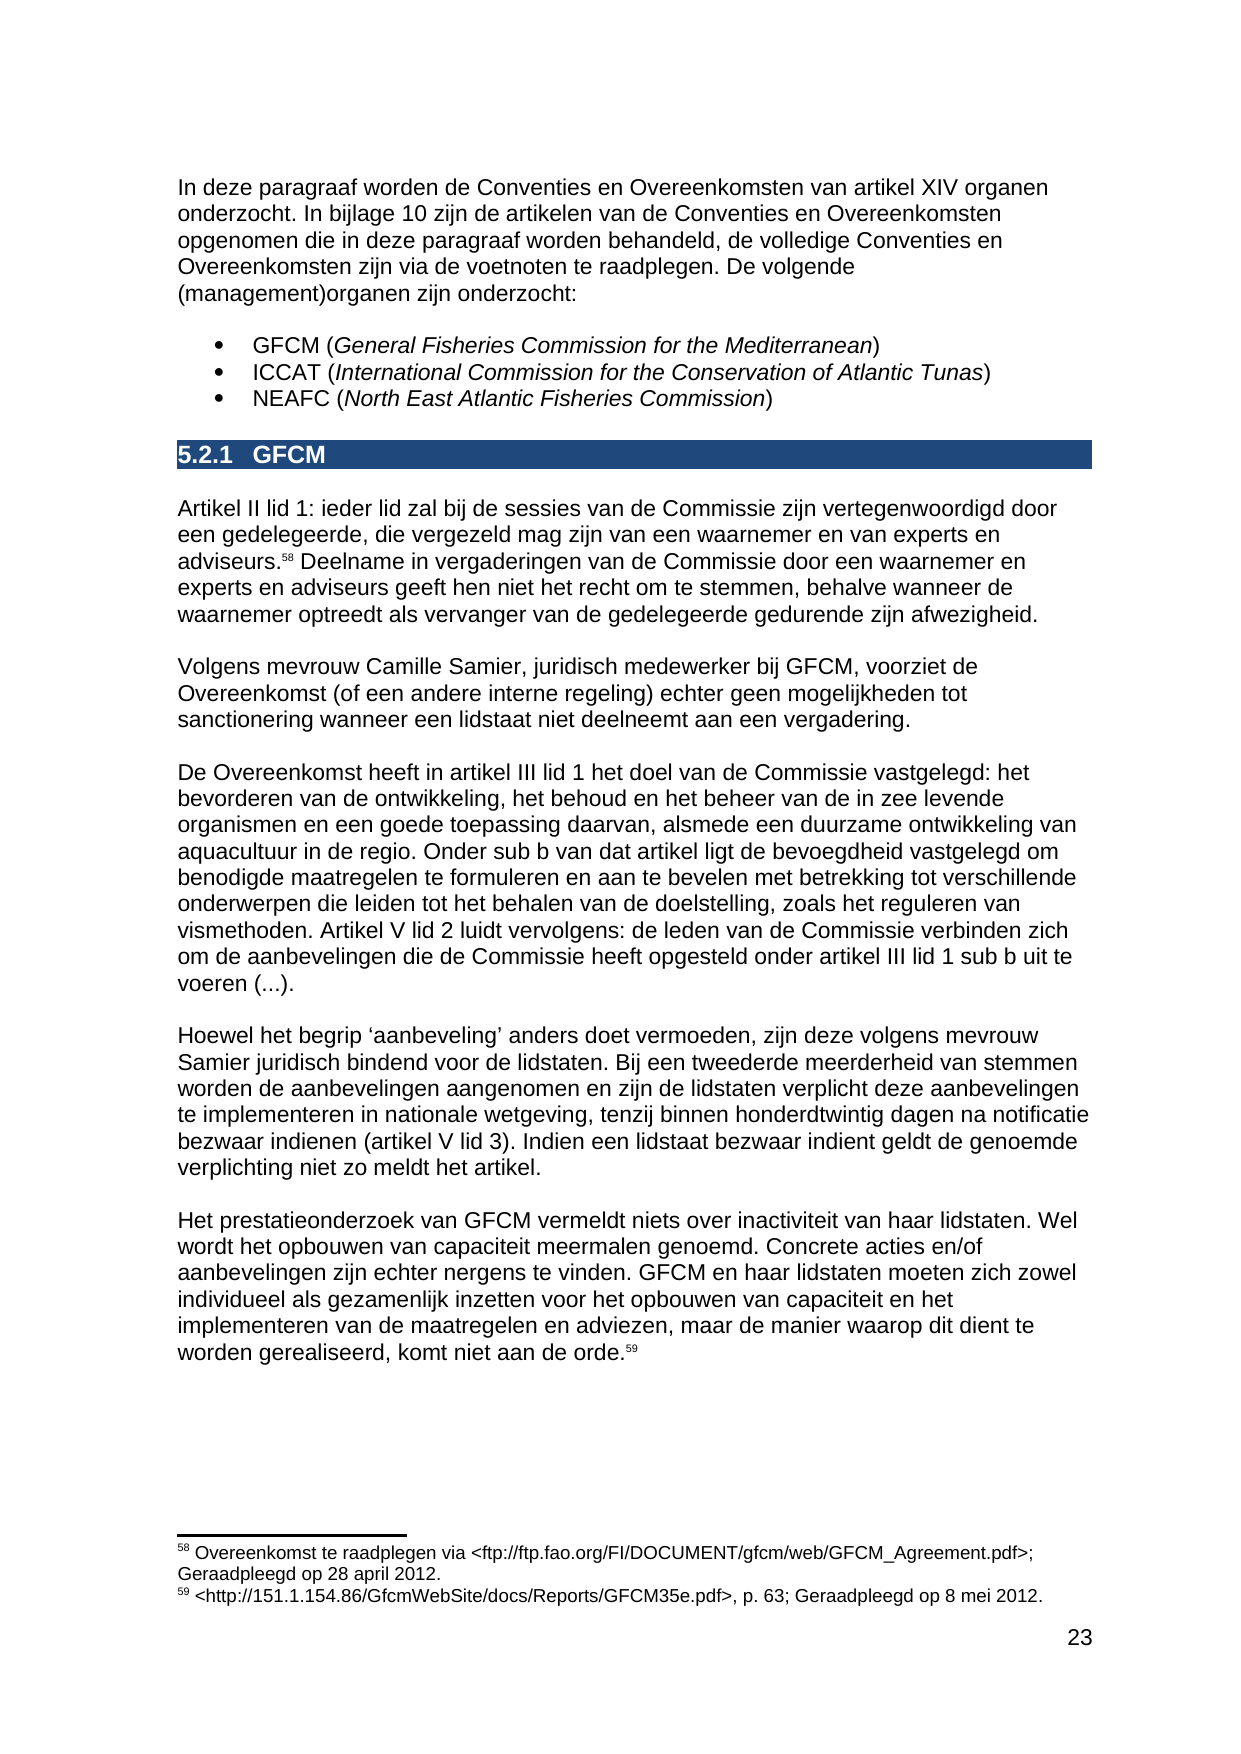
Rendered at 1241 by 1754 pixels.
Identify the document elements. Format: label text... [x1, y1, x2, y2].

text 5.2.1 GFCM [177, 440, 1092, 469]
text De Overeenkomst heeft in artikel III lid 1 het doel van de Commissie vastgelegd: het bevorderen van de ontwikkeling, het behoud en het beheer van de in zee levende organismen en een goede toepassing daarvan, alsmede een duurzame ontwikkeling van aquacultuur in de regio. Onder sub b van dat artikel ligt de bevoegdheid vastgelegd om benodigde maatregelen te formuleren en aan te bevelen met betrekking tot verschillende onderwerpen die leiden tot het behalen van de doelstelling, zoals het reguleren van vismethoden. Artikel V lid 2 luidt vervolgens: de leden van de Commissie verbinden zich om de aanbevelingen die de Commissie heeft opgesteld onder artikel III lid 1 sub b uit te voeren (...). [177, 759, 1092, 996]
text Het prestatieonderzoek van GFCM vermeldt niets over inactiviteit van haar lidstaten. Wel wordt het opbouwen van capaciteit meermalen genoemd. Concrete acties en/of aanbevelingen zijn echter nergens te vinden. GFCM en haar lidstaten moeten zich zowel individueel als gezamenlijk inzetten voor het opbouwen van capaciteit en het implementeren van de maatregelen en adviezen, maar de manier waarop dit dient te worden gerealiseerd, komt niet aan de orde. [177, 1207, 1092, 1365]
list NEAFC (North East Atlantic Fisheries Commission) [215, 385, 1092, 411]
list GFCM (General Fisheries Commission for the Mediterranean) [215, 332, 1092, 358]
text Artikel II lid 1: ieder lid zal bij de sessies van de Commissie zijn vertegenwoordigd door een gedelegeerde, die vergezeld mag zijn van een waarnemer en van experts en adviseurs. Deelname in vergaderingen van de Commissie door een waarnemer en experts en adviseurs geeft hen niet het recht om te stemmen, behalve wanneer de waarnemer optreedt als vervanger van de gedelegeerde gedurende zijn afwezigheid. [177, 495, 1092, 627]
text Volgens mevrouw Camille Samier, juridisch medewerker bij GFCM, voorziet de Overeenkomst (of een andere interne regeling) echter geen mogelijkheden tot sanctionering wanneer een lidstaat niet deelneemt aan een vergadering. [177, 653, 1092, 732]
text In deze paragraaf worden de Conventies en Overeenkomsten van artikel XIV organen onderzocht. In bijlage 10 zijn de artikelen van de Conventies en Overeenkomsten opgenomen die in deze paragraaf worden behandeld, de volledige Conventies en Overeenkomsten zijn via de voetnoten te raadplegen. De volgende (management)organen zijn onderzocht: [177, 174, 1092, 306]
text Hoewel het begrip ‘aanbeveling’ anders doet vermoeden, zijn deze volgens mevrouw Samier juridisch bindend voor de lidstaten. Bij een tweederde meerderheid van stemmen worden de aanbevelingen aangenomen en zijn de lidstaten verplicht deze aanbevelingen te implementeren in nationale wetgeving, tenzij binnen honderdtwintig dagen na notificatie bezwaar indienen (artikel V lid 3). Indien een lidstaat bezwaar indient geldt de genoemde verplichting niet zo meldt het artikel. [177, 1022, 1092, 1180]
list ICCAT (International Commission for the Conservation of Atlantic Tunas) [215, 358, 1092, 385]
